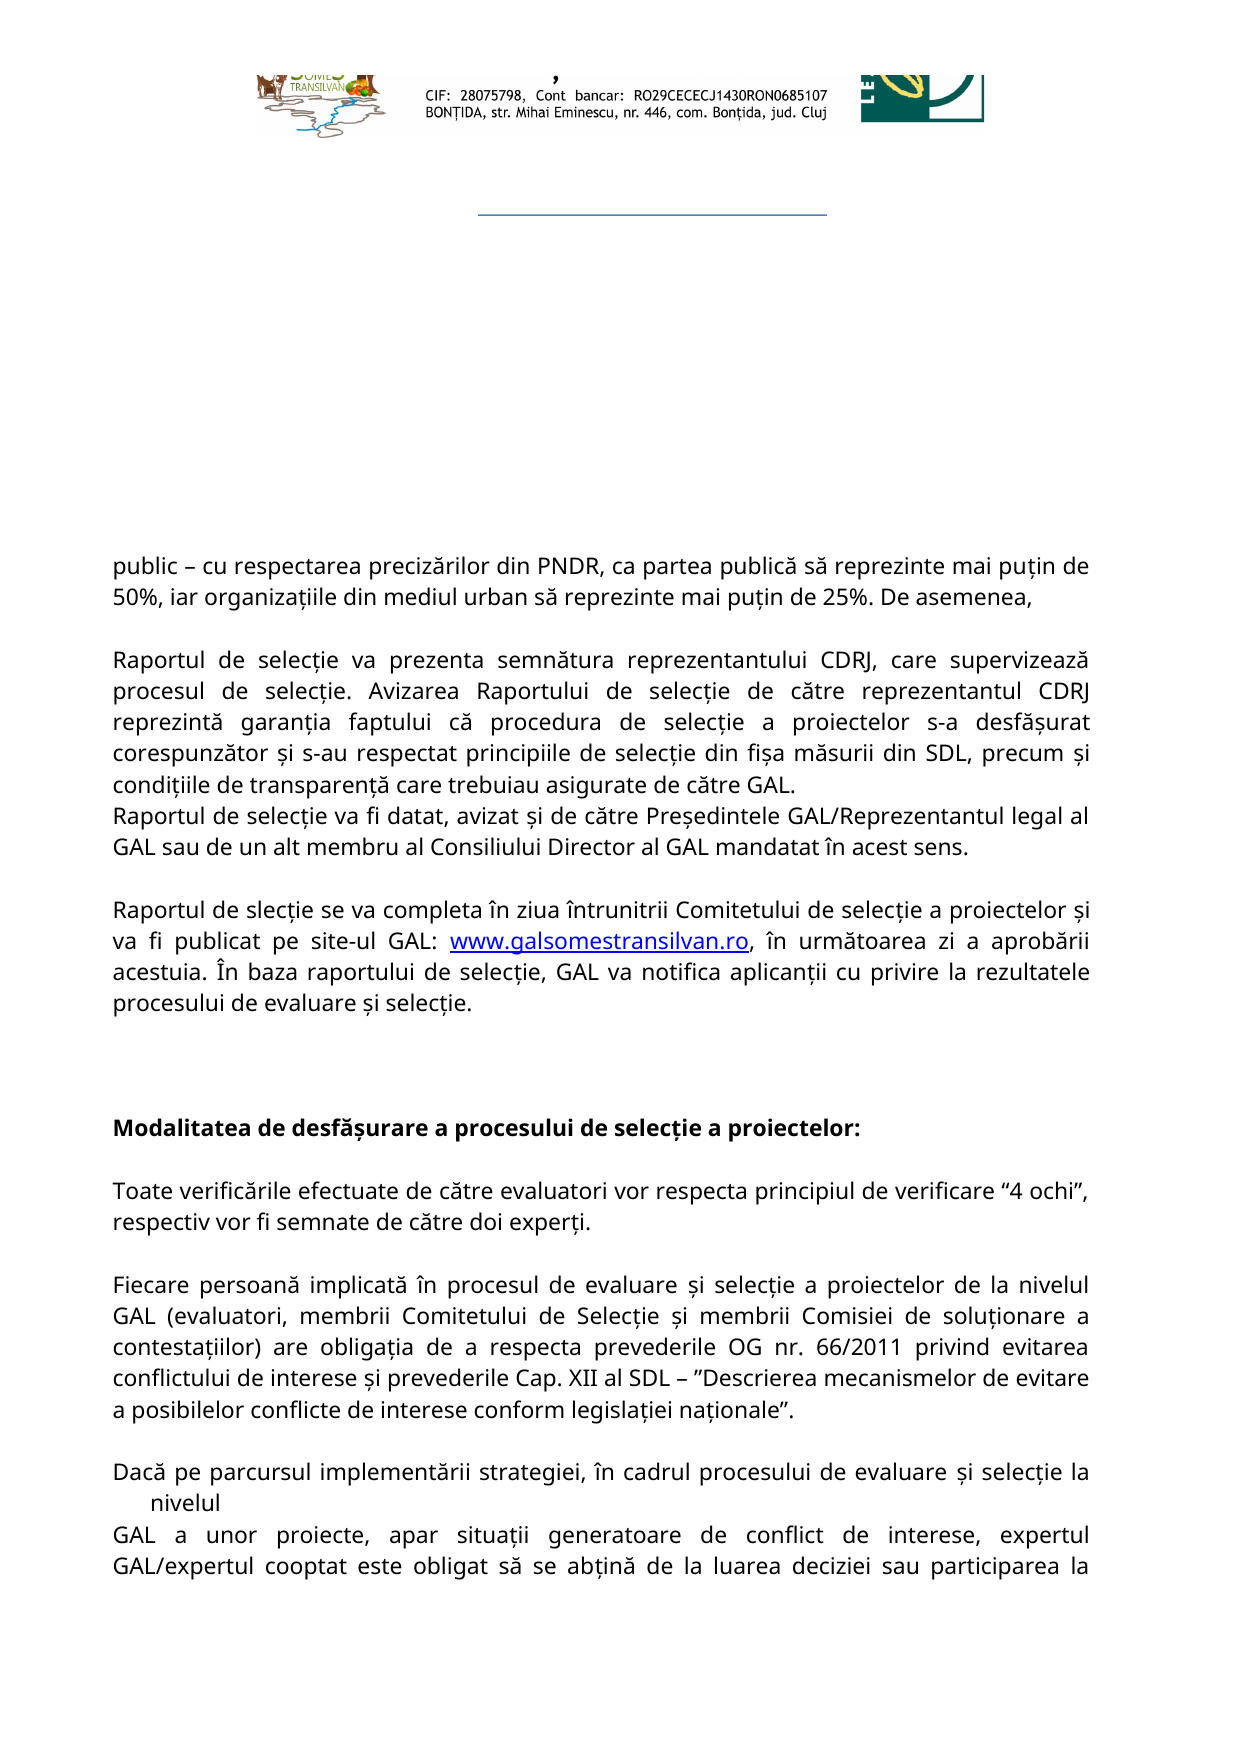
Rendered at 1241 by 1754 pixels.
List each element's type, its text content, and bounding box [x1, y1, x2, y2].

list Toate verificările efectuate de către evaluatori vor respecta principiul de verificare “4 ochi”, respectiv vor fi semnate de către doi experți. [112, 1175, 1090, 1237]
list Modalitatea de desfăşurare a procesului de selecţie a proiectelor: [112, 1112, 1090, 1143]
list Raportul de slecție se va completa în ziua întrunitrii Comitetului de selecție a proiectelor și va fi publicat pe site-ul GAL: www.galsomestransilvan.ro, în următoarea zi a aprobării acestuia. În baza raportului de selecție, GAL va notifica aplicanții cu privire la rezultatele procesului de evaluare și selecție. [112, 893, 1090, 1018]
list Fiecare persoană implicată în procesul de evaluare și selecție a proiectelor de la nivelul GAL (evaluatori, membrii Comitetului de Selecție și membrii Comisiei de soluționare a contestațiilor) are obligația de a respecta prevederile OG nr. 66/2011 privind evitarea conflictului de interese și prevederile Cap. XII al SDL – ”Descrierea mecanismelor de evitare a posibilelor conflicte de interese conform legislației naționale”. [112, 1268, 1090, 1425]
list Raportul de selecție va fi datat, avizat și de către Președintele GAL/Reprezentantul legal al GAL sau de un alt membru al Consiliului Director al GAL mandatat în acest sens. [112, 800, 1090, 862]
list Dacă pe parcursul implementării strategiei, în cadrul procesului de evaluare și selecție la nivelul [112, 1456, 1090, 1518]
list GAL a unor proiecte, apar situații generatoare de conflict de interese, expertul GAL/expertul cooptat este obligat să se abțină de la luarea deciziei sau participarea la luarea unei decizii și să informeze managerul GAL, în vederea înlocuirii cu un alt expert evaluator. [112, 1518, 1090, 1581]
picture [256, 75, 985, 138]
list Raportul de selecție va prezenta semnătura reprezentantului CDRJ, care supervizează procesul de selecție. Avizarea Raportului de selecție de către reprezentantul CDRJ reprezintă garanția faptului că procedura de selecție a proiectelor s-a desfășurat corespunzător și s‐au respectat principiile de selecție din fișa măsurii din SDL, precum și condițiile de transparență care trebuiau asigurate de către GAL. [112, 643, 1090, 800]
list Rezultatele procesului de evaluare se consemnează în Raportul de selecție. Acesta va fi semnat de către toți membrii prezenți ai Comitetului de Selecție (reprezentanți legali sau alte persoane mandatate în acest sens de către respectivele entități juridice, în conformitate cu prevederile statutare), specificându‐se apartenența la mediul privat sau public – cu respectarea precizărilor din PNDR, ca partea publică să reprezinte mai puțin de 50%, iar organizațiile din mediul urban să reprezinte mai puțin de 25%. De asemenea, [112, 550, 1090, 612]
